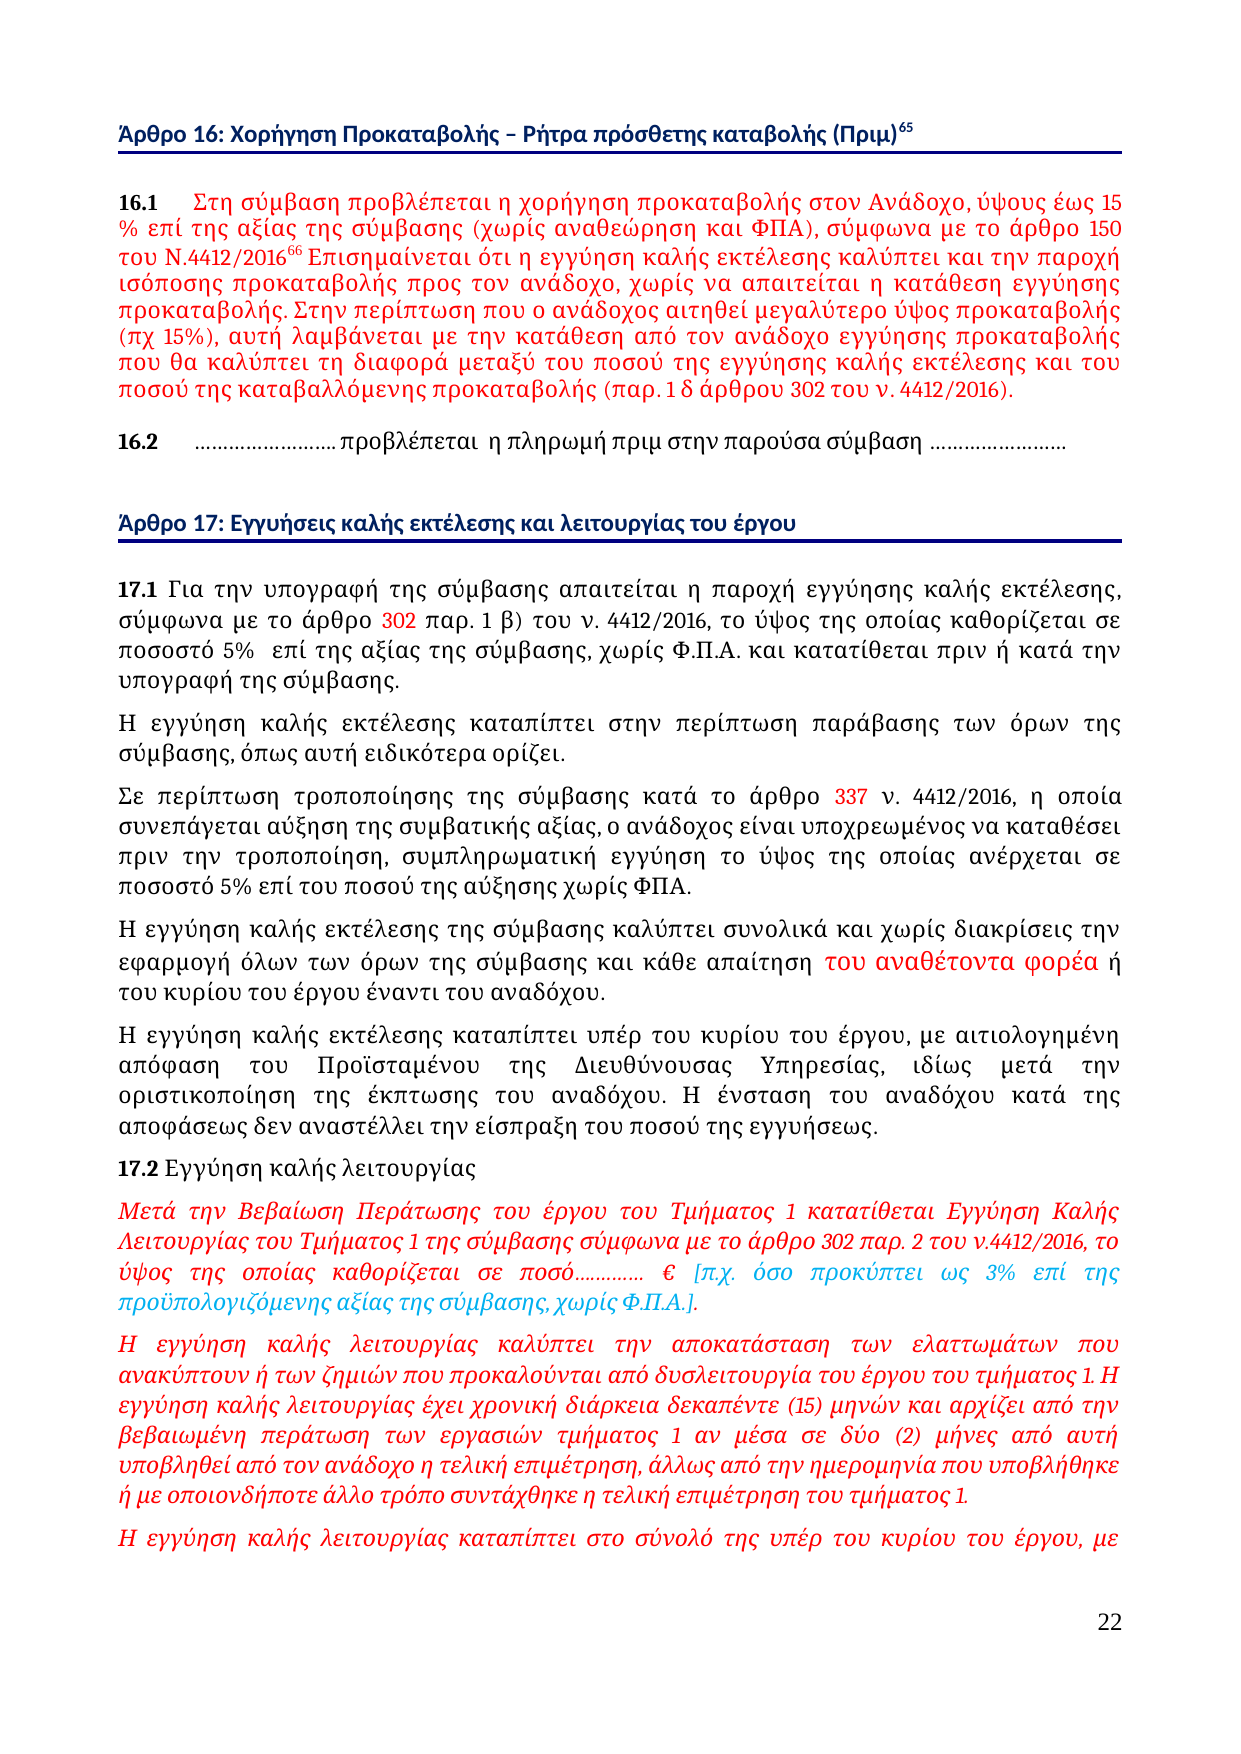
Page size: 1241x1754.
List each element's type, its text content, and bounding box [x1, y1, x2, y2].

subtitle Άρθρο 17: Εγγυήσεις καλής εκτέλεσης και λειτουργίας του έργου [118, 507, 1122, 539]
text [118, 1526, 1122, 1552]
subtitle Άρθρο 16: Χορήγηση Προκαταβολής – Ρήτρα πρόσθετης καταβολής (Πριμ) [118, 118, 1122, 151]
text Η εγγύηση καλής εκτέλεσης της σύμβασης καλύπτει συνολικά και χωρίς διακρίσεις την εφαρμογή όλων των όρων της σύμβασης και κάθε απαίτηση του αναθέτοντα φορέα ή του κυρίου του έργου έναντι του αναδόχου. [118, 917, 1122, 1006]
text Σε περίπτωση τροποποίησης της σύμβασης κατά το άρθρο 337 ν. 4412/2016, η οποία συνεπάγεται αύξηση της συμβατικής αξίας, ο ανάδοχος είναι υποχρεωμένος να καταθέσει πριν την τροποποίηση, συμπληρωματική εγγύηση το ύψος της οποίας ανέρχεται σε ποσοστό 5% επί του ποσού της αύξησης χωρίς ΦΠΑ. [118, 783, 1122, 901]
text Η εγγύηση καλής εκτέλεσης καταπίπτει στην περίπτωση παράβασης των όρων της σύμβασης, όπως αυτή ειδικότερα ορίζει. [118, 711, 1122, 767]
text 17.1 Για την υπογραφή της σύμβασης απαιτείται η παροχή εγγύησης καλής εκτέλεσης, σύμφωνα με το άρθρο 302 παρ. 1 β) του ν. 4412/2016, το ύψος της οποίας καθορίζεται σε ποσοστό 5% επί της αξίας της σύμβασης, χωρίς Φ.Π.Α. και κατατίθεται πριν ή κατά την υπογραφή της σύμβασης. [118, 577, 1122, 694]
text Μετά την Βεβαίωση Περάτωσης του έργου του Τμήματος 1 κατατίθεται Εγγύηση Καλής Λειτουργίας του Τμήματος 1 της σύμβασης σύμφωνα με το άρθρο 302 παρ. 2 του ν.4412/2016, το ύψος της οποίας καθορίζεται σε ποσό….……… € [π.χ. όσο προκύπτει ως 3% επί της προϋπολογιζόμενης αξίας της σύμβασης, χωρίς Φ.Π.Α.]. [118, 1199, 1122, 1316]
text Η εγγύηση καλής λειτουργίας καλύπτει την αποκατάσταση των ελαττωμάτων που ανακύπτουν ή των ζημιών που προκαλούνται από δυσλειτουργία του έργου του τμήματος 1. Η εγγύηση καλής λειτουργίας έχει χρονική διάρκεια δεκαπέντε (15) μηνών και αρχίζει από την βεβαιωμένη περάτωση των εργασιών τμήματος 1 αν μέσα σε δύο (2) μήνες από αυτή υποβληθεί από τον ανάδοχο η τελική επιμέτρηση, άλλως από την ημερομηνία που υποβλήθηκε ή με οποιονδήποτε άλλο τρόπο συντάχθηκε η τελική επιμέτρηση του τμήματος 1. [118, 1332, 1122, 1509]
text 16.1 Στη σύμβαση προβλέπεται η χορήγηση προκαταβολής στον Ανάδοχο, ύψους έως 15 % επί της αξίας της σύμβασης (χωρίς αναθεώρηση και ΦΠΑ), σύμφωνα με το άρθρο 150 του Ν.4412/2016 Επισημαίνεται ότι η εγγύηση καλής εκτέλεσης καλύπτει και την παροχή ισόποσης προκαταβολής προς τον ανάδοχο, χωρίς να απαιτείται η κατάθεση εγγύησης προκαταβολής. Στην περίπτωση που ο ανάδοχος αιτηθεί μεγαλύτερο ύψος προκαταβολής (πχ 15%), αυτή λαμβάνεται με την κατάθεση από τον ανάδοχο εγγύησης προκαταβολής που θα καλύπτει τη διαφορά μεταξύ του ποσού της εγγύησης καλής εκτέλεσης και του ποσού της καταβαλλόμενης προκαταβολής (παρ. 1 δ άρθρου 302 του ν. 4412/2016). [118, 188, 1122, 403]
text 17.2 Εγγύηση καλής λειτουργίας [118, 1156, 1122, 1182]
list ……………………. προβλέπεται η πληρωμή πριμ στην παρούσα σύμβαση …………………… [118, 429, 1122, 456]
text Η εγγύηση καλής εκτέλεσης καταπίπτει υπέρ του κυρίου του έργου, με αιτιολογημένη απόφαση του Προϊσταμένου της Διευθύνουσας Υπηρεσίας, ιδίως μετά την οριστικοποίηση της έκπτωσης του αναδόχου. Η ένσταση του αναδόχου κατά της αποφάσεως δεν αναστέλλει την είσπραξη του ποσού της εγγυήσεως. [118, 1023, 1122, 1140]
